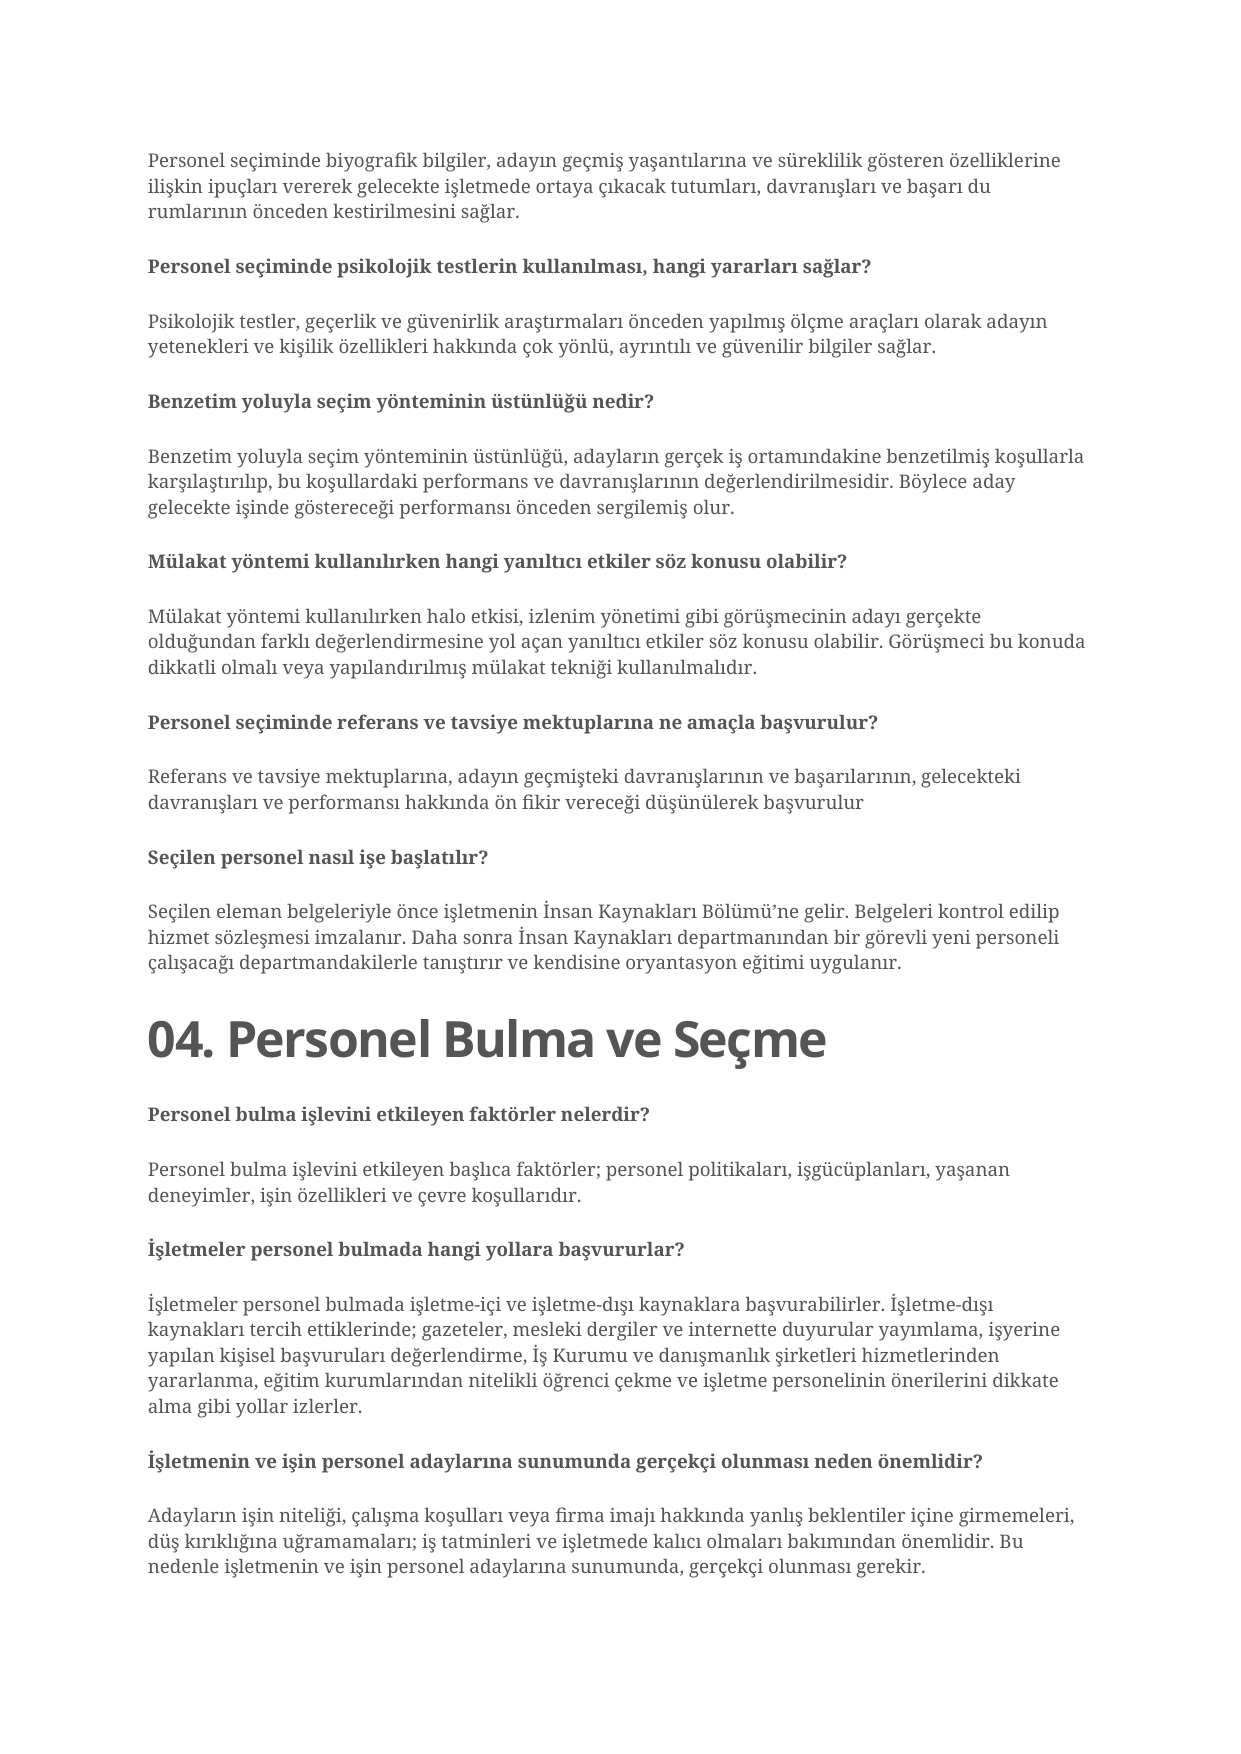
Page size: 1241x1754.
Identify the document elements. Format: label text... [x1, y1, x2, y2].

text Personel seçiminde biyografik bilgiler, adayın geçmiş yaşantılarına ve süreklilik gösteren özelliklerine ilişkin ipuçları vererek gelecekte işletmede ortaya çıkacak tutumları, davranışları ve başarı du rumlarının önceden kestirilmesini sağlar. [148, 148, 1093, 224]
text Personel bulma işlevini etkileyen faktörler nelerdir? [148, 1102, 1093, 1127]
text Mülakat yöntemi kullanılırken halo etkisi, izlenim yönetimi gibi görüşmecinin adayı gerçekte olduğundan farklı değerlendirmesine yol açan yanıltıcı etkiler söz konusu olabilir. Görüşmeci bu konuda dikkatli olmalı veya yapılandırılmış mülakat tekniği kullanılmalıdır. [148, 603, 1093, 680]
text Seçilen personel nasıl işe başlatılır? [148, 844, 1093, 869]
text Benzetim yoluyla seçim yönteminin üstünlüğü, adayların gerçek iş ortamındakine benzetilmiş koşullarla karşılaştırılıp, bu koşullardaki performans ve davranışlarının değerlendirilmesidir. Böylece aday gelecekte işinde göstereceği performansı önceden sergilemiş olur. [148, 443, 1093, 519]
text Personel seçiminde psikolojik testlerin kullanılması, hangi yararları sağlar? [148, 253, 1093, 279]
text 04. Personel Bulma ve Seçme [148, 1004, 1093, 1072]
text Benzetim yoluyla seçim yönteminin üstünlüğü nedir? [148, 388, 1093, 414]
text Psikolojik testler, geçerlik ve güvenirlik araştırmaları önceden yapılmış ölçme araçları olarak adayın yetenekleri ve kişilik özellikleri hakkında çok yönlü, ayrıntılı ve güvenilir bilgiler sağlar. [148, 308, 1093, 359]
text İşletmeler personel bulmada işletme-içi ve işletme-dışı kaynaklara başvurabilirler. İşletme-dışı kaynakları tercih ettiklerinde; gazeteler, mesleki dergiler ve internette duyurular yayımlama, işyerine yapılan kişisel başvuruları değerlendirme, İş Kurumu ve danışmanlık şirketleri hizmetlerinden yararlanma, eğitim kurumlarından nitelikli öğrenci çekme ve işletme personelinin önerilerini dikkate alma gibi yollar izlerler. [148, 1291, 1093, 1419]
text Personel bulma işlevini etkileyen başlıca faktörler; personel politikaları, işgücüplanları, yaşanan deneyimler, işin özellikleri ve çevre koşullarıdır. [148, 1156, 1093, 1207]
text Mülakat yöntemi kullanılırken hangi yanıltıcı etkiler söz konusu olabilir? [148, 549, 1093, 574]
text Seçilen eleman belgeleriyle önce işletmenin İnsan Kaynakları Bölümü’ne gelir. Belgeleri kontrol edilip hizmet sözleşmesi imzalanır. Daha sonra İnsan Kaynakları departmanından bir görevli yeni personeli çalışacağı departmandakilerle tanıştırır ve kendisine oryantasyon eğitimi uygulanır. [148, 899, 1093, 975]
text İşletmenin ve işin personel adaylarına sunumunda gerçekçi olunması neden önemlidir? [148, 1448, 1093, 1473]
text Adayların işin niteliği, çalışma koşulları veya firma imajı hakkında yanlış beklentiler içine girmemeleri, düş kırıklığına uğramamaları; iş tatminleri ve işletmede kalıcı olmaları bakımından önemlidir. Bu nedenle işletmenin ve işin personel adaylarına sunumunda, gerçekçi olunması gerekir. [148, 1503, 1093, 1579]
text Personel seçiminde referans ve tavsiye mektuplarına ne amaçla başvurulur? [148, 709, 1093, 734]
text İşletmeler personel bulmada hangi yollara başvururlar? [148, 1237, 1093, 1262]
text Referans ve tavsiye mektuplarına, adayın geçmişteki davranışlarının ve başarılarının, gelecekteki davranışları ve performansı hakkında ön fikir vereceği düşünülerek başvurulur [148, 764, 1093, 815]
